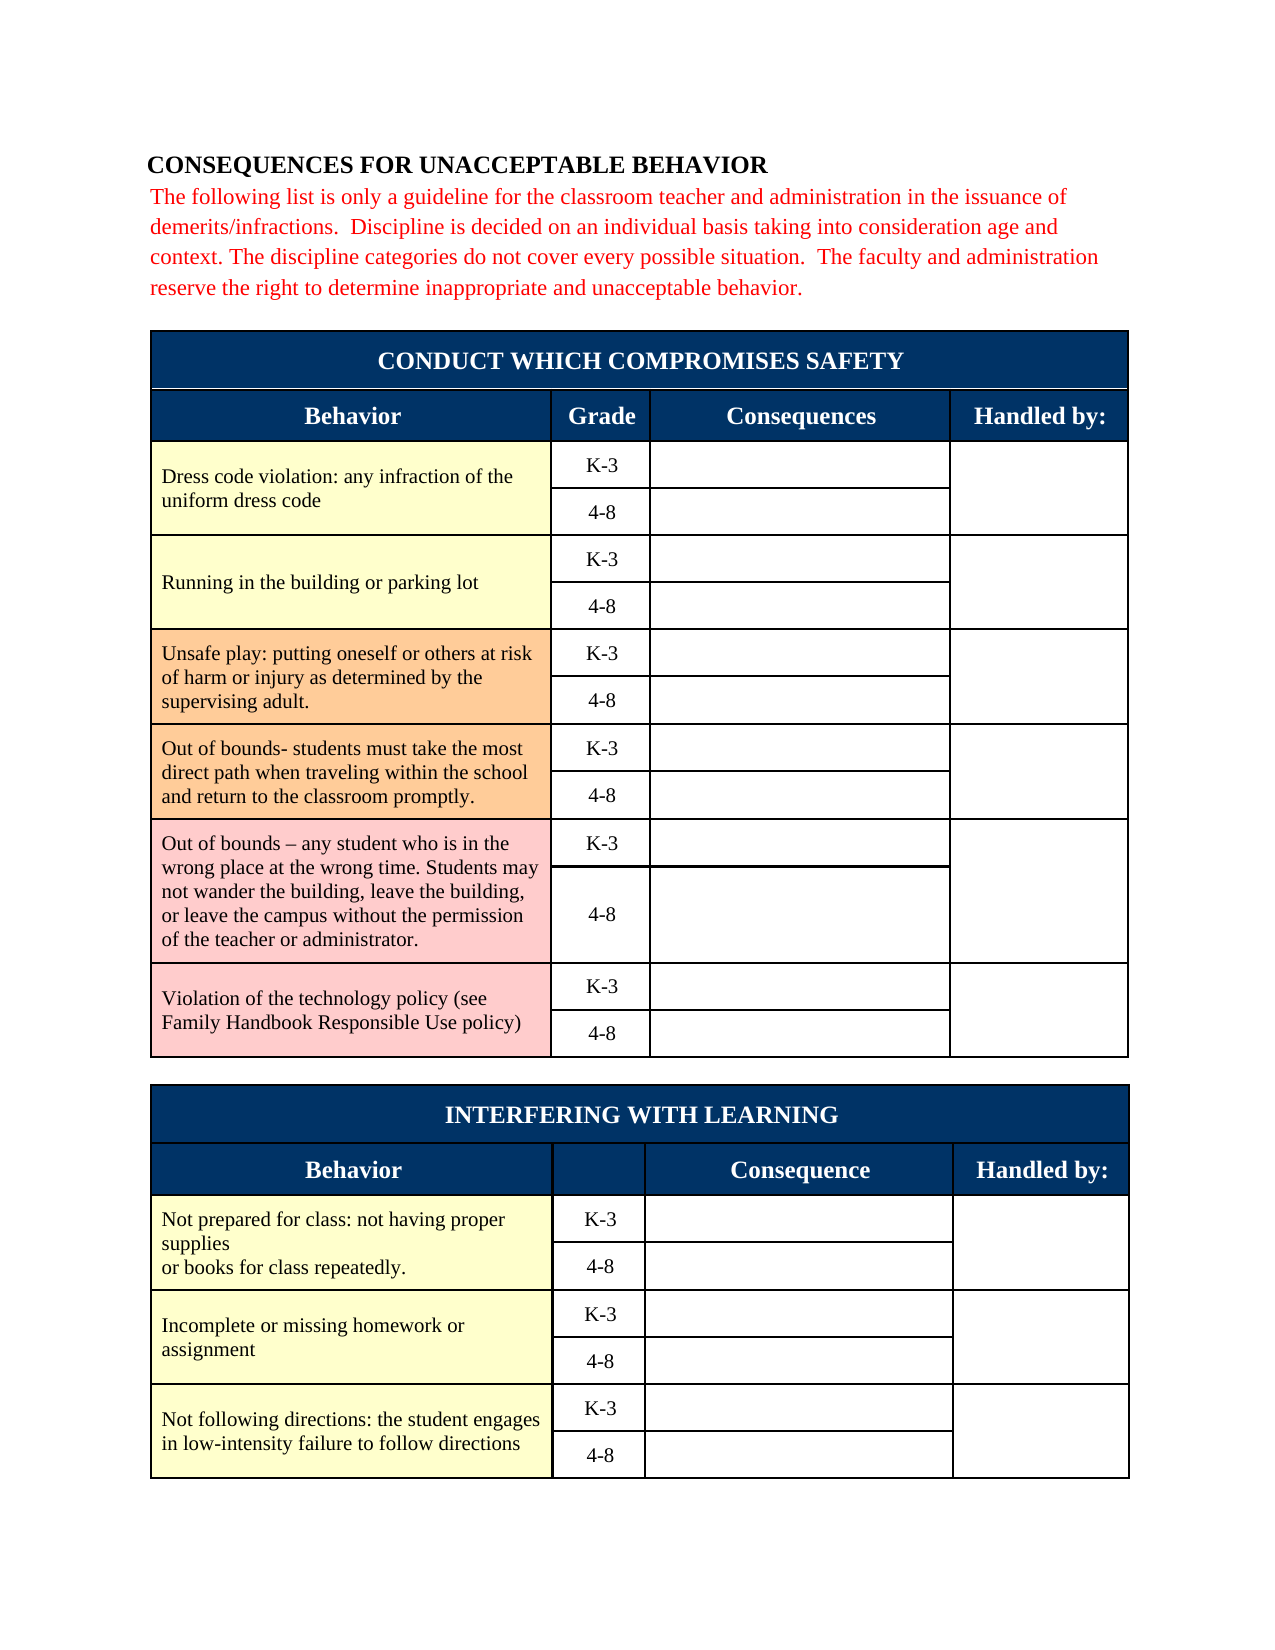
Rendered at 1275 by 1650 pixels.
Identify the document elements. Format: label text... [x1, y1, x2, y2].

table_cell [651, 489, 949, 534]
table_cell [646, 1385, 952, 1430]
table_cell [651, 820, 949, 865]
table_cell [651, 772, 949, 818]
table_cell Violation of the technology policy (see Family Handbook Responsible Use policy) [152, 964, 550, 1056]
table_cell [646, 1291, 952, 1336]
table_cell Consequences [651, 391, 949, 440]
table_cell [651, 1011, 949, 1056]
table_cell K-3 [552, 820, 649, 865]
table_cell Behavior [152, 391, 550, 440]
table_cell K-3 [552, 630, 649, 675]
table_header INTERFERING WITH LEARNING [152, 1086, 1128, 1142]
table_cell K-3 [552, 442, 649, 487]
table_cell 4-8 [552, 772, 649, 818]
table_header CONDUCT WHICH COMPROMISES SAFETY [152, 332, 1127, 388]
table_cell Grade [552, 391, 649, 440]
table_cell [651, 964, 949, 1008]
table_cell [651, 868, 949, 962]
table_cell Consequence [646, 1144, 952, 1194]
table_cell [954, 1291, 1128, 1383]
table_cell Incomplete or missing homework or assignment [152, 1291, 551, 1383]
table_cell 4-8 [554, 1432, 644, 1477]
table_cell Unsafe play: putting oneself or others at risk of harm or injury as determined by the supervising adult. [152, 630, 550, 723]
table_cell K-3 [552, 725, 649, 770]
table_cell [954, 1196, 1128, 1289]
table_cell [554, 1144, 644, 1194]
table_cell 4-8 [552, 677, 649, 723]
table_cell 4-8 [552, 1011, 649, 1056]
table_cell Out of bounds – any student who is in the wrong place at the wrong time. Students may not wander the building, leave the building, or leave the campus without the permission of the teacher or administrator. [152, 820, 550, 962]
table_cell Dress code violation: any infraction of the uniform dress code [152, 442, 550, 534]
table_cell Running in the building or parking lot [152, 536, 550, 628]
table_cell [646, 1196, 952, 1241]
text The following list is only a guideline for the classroom teacher and administration in the issuance of demerits/infractions. Discipline is decided on an individual basis taking into consideration age and context. The discipline categories do not cover every possible situation. The faculty and administration reserve the right to determine inappropriate and unacceptable behavior. [150, 183, 1125, 300]
table_cell [646, 1338, 952, 1383]
table_cell [651, 630, 949, 675]
table_cell K-3 [552, 964, 649, 1008]
table_cell [951, 442, 1127, 534]
table_cell Handled by: [954, 1144, 1128, 1194]
subtitle CONSEQUENCES FOR UNACCEPTABLE BEHAVIOR [147, 150, 1128, 179]
table_cell [646, 1243, 952, 1289]
table_cell K-3 [554, 1196, 644, 1241]
table_cell K-3 [554, 1291, 644, 1336]
table_cell Handled by: [951, 391, 1127, 440]
table_cell [951, 536, 1127, 628]
table_cell [651, 583, 949, 628]
table_cell 4-8 [554, 1243, 644, 1289]
table_cell [651, 536, 949, 581]
table_cell [951, 964, 1127, 1056]
table_cell Behavior [152, 1144, 551, 1194]
table_cell [651, 442, 949, 487]
table_cell [951, 820, 1127, 962]
table_cell [651, 677, 949, 723]
table_cell [954, 1385, 1128, 1477]
table_cell [951, 725, 1127, 818]
table_cell Not following directions: the student engages in low-intensity failure to follow directions [152, 1385, 551, 1477]
table_cell Out of bounds- students must take the most direct path when traveling within the school and return to the classroom promptly. [152, 725, 550, 818]
table_cell 4-8 [552, 868, 649, 962]
table_cell [646, 1432, 952, 1477]
table_cell 4-8 [552, 583, 649, 628]
table_cell 4-8 [552, 489, 649, 534]
table_cell 4-8 [554, 1338, 644, 1383]
table_cell K-3 [554, 1385, 644, 1430]
table_cell K-3 [552, 536, 649, 581]
table_cell [651, 725, 949, 770]
table_cell Not prepared for class: not having proper supplies or books for class repeatedly. [152, 1196, 551, 1289]
table_cell [951, 630, 1127, 723]
